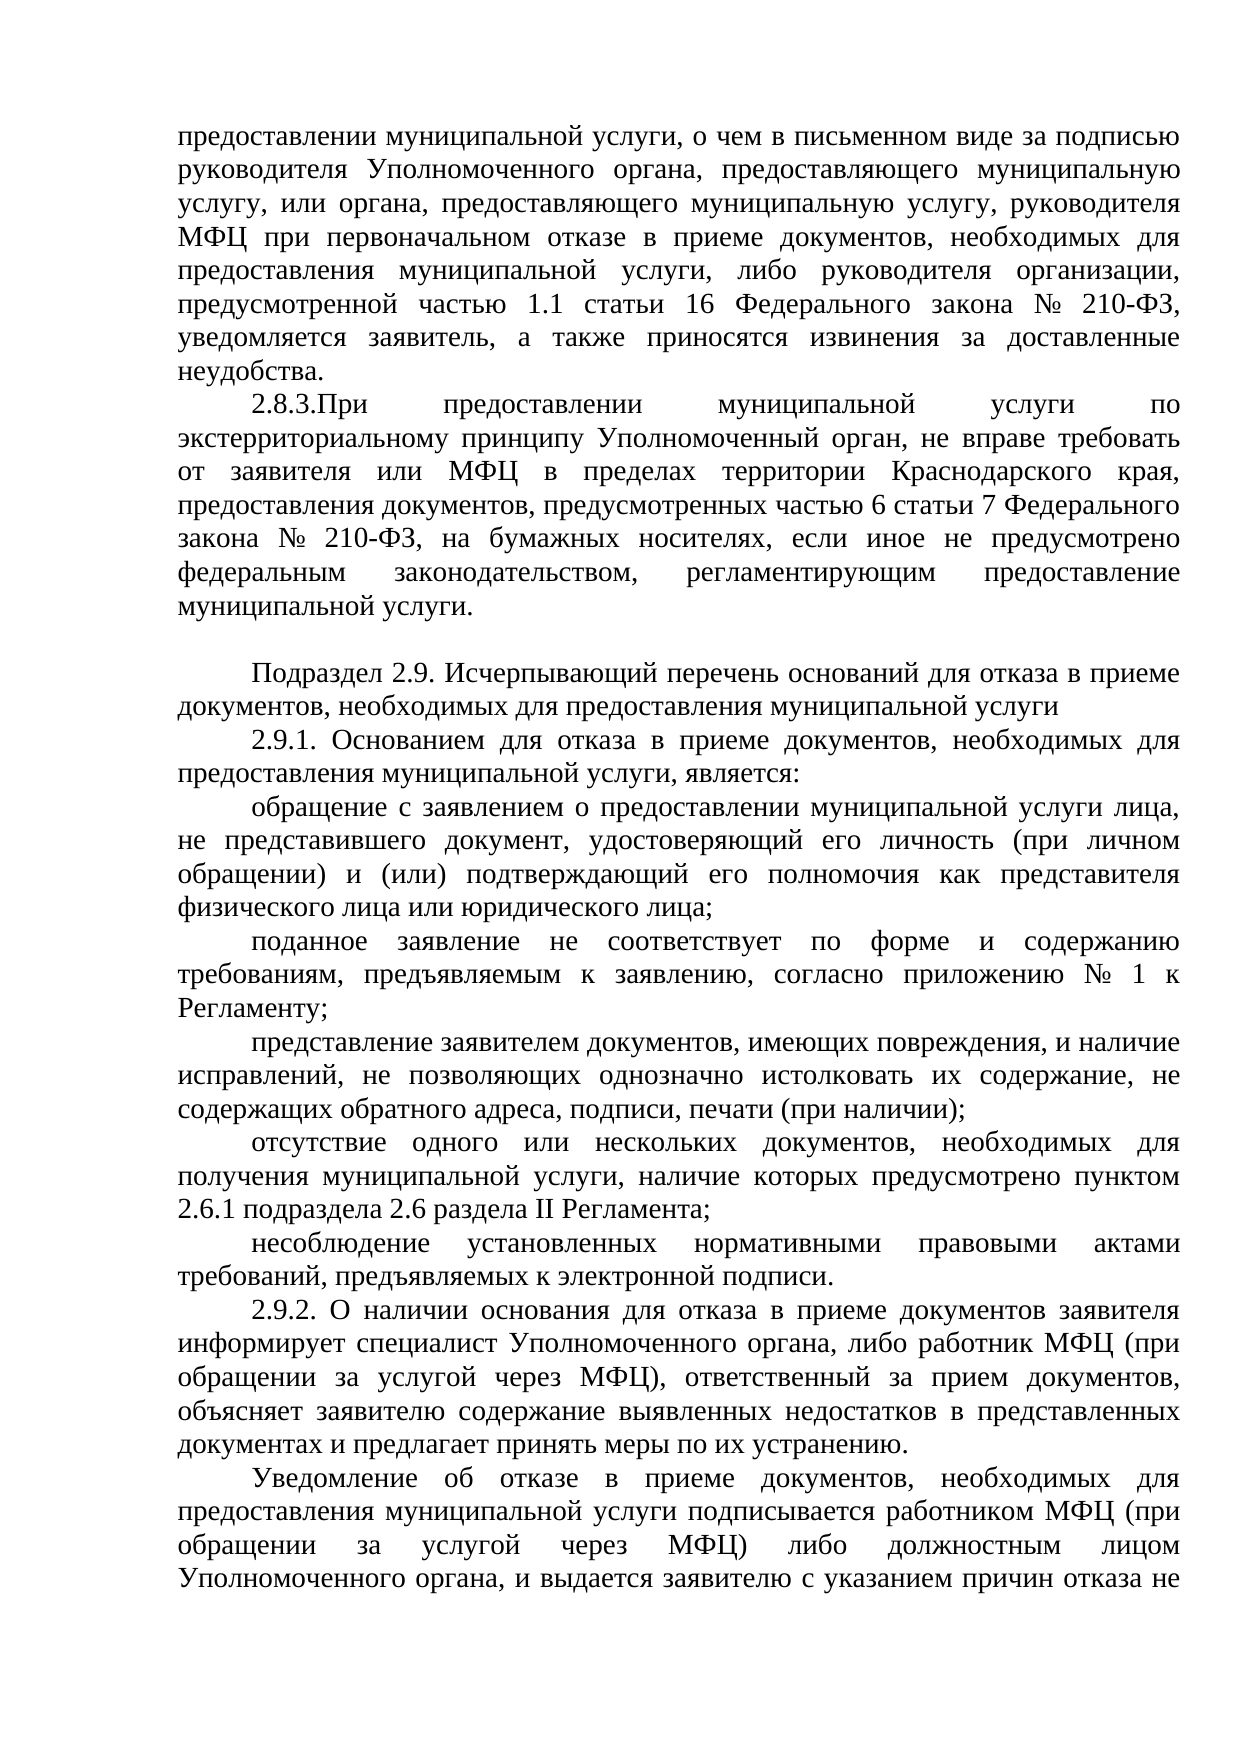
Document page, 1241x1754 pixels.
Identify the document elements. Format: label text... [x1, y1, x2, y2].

text отсутствие одного или нескольких документов, необходимых для получения муниципальной услуги, наличие которых предусмотрено пунктом 2.6.1 подраздела 2.6 раздела II Регламента; [177, 1124, 1181, 1225]
text 2.8.3.При предоставлении муниципальной услуги по экстерриториальному принципу Уполномоченный орган, не вправе требовать от заявителя или МФЦ в пределах территории Краснодарского края, предоставления документов, предусмотренных частью 6 статьи 7 Федерального закона № 210-ФЗ, на бумажных носителях, если иное не предусмотрено федеральным законодательством, регламентирующим предоставление муниципальной услуги. [177, 386, 1181, 621]
text обращение с заявлением о предоставлении муниципальной услуги лица, не представившего документ, удостоверяющий его личность (при личном обращении) и (или) подтверждающий его полномочия как представителя физического лица или юридического лица; [177, 789, 1181, 923]
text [177, 118, 1181, 386]
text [177, 1460, 1181, 1594]
text поданное заявление не соответствует по форме и содержанию требованиям, предъявляемым к заявлению, согласно приложению № 1 к Регламенту; [177, 923, 1181, 1024]
text представление заявителем документов, имеющих повреждения, и наличие исправлений, не позволяющих однозначно истолковать их содержание, не содержащих обратного адреса, подписи, печати (при наличии); [177, 1024, 1181, 1124]
text Подраздел 2.9. Исчерпывающий перечень оснований для отказа в приеме документов, необходимых для предоставления муниципальной услуги [177, 655, 1181, 722]
text несоблюдение установленных нормативными правовыми актами требований, предъявляемых к электронной подписи. [177, 1225, 1181, 1292]
text 2.9.2. О наличии основания для отказа в приеме документов заявителя информирует специалист Уполномоченного органа, либо работник МФЦ (при обращении за услугой через МФЦ), ответственный за прием документов, объясняет заявителю содержание выявленных недостатков в представленных документах и предлагает принять меры по их устранению. [177, 1292, 1181, 1460]
text 2.9.1. Основанием для отказа в приеме документов, необходимых для предоставления муниципальной услуги, является: [177, 722, 1181, 789]
